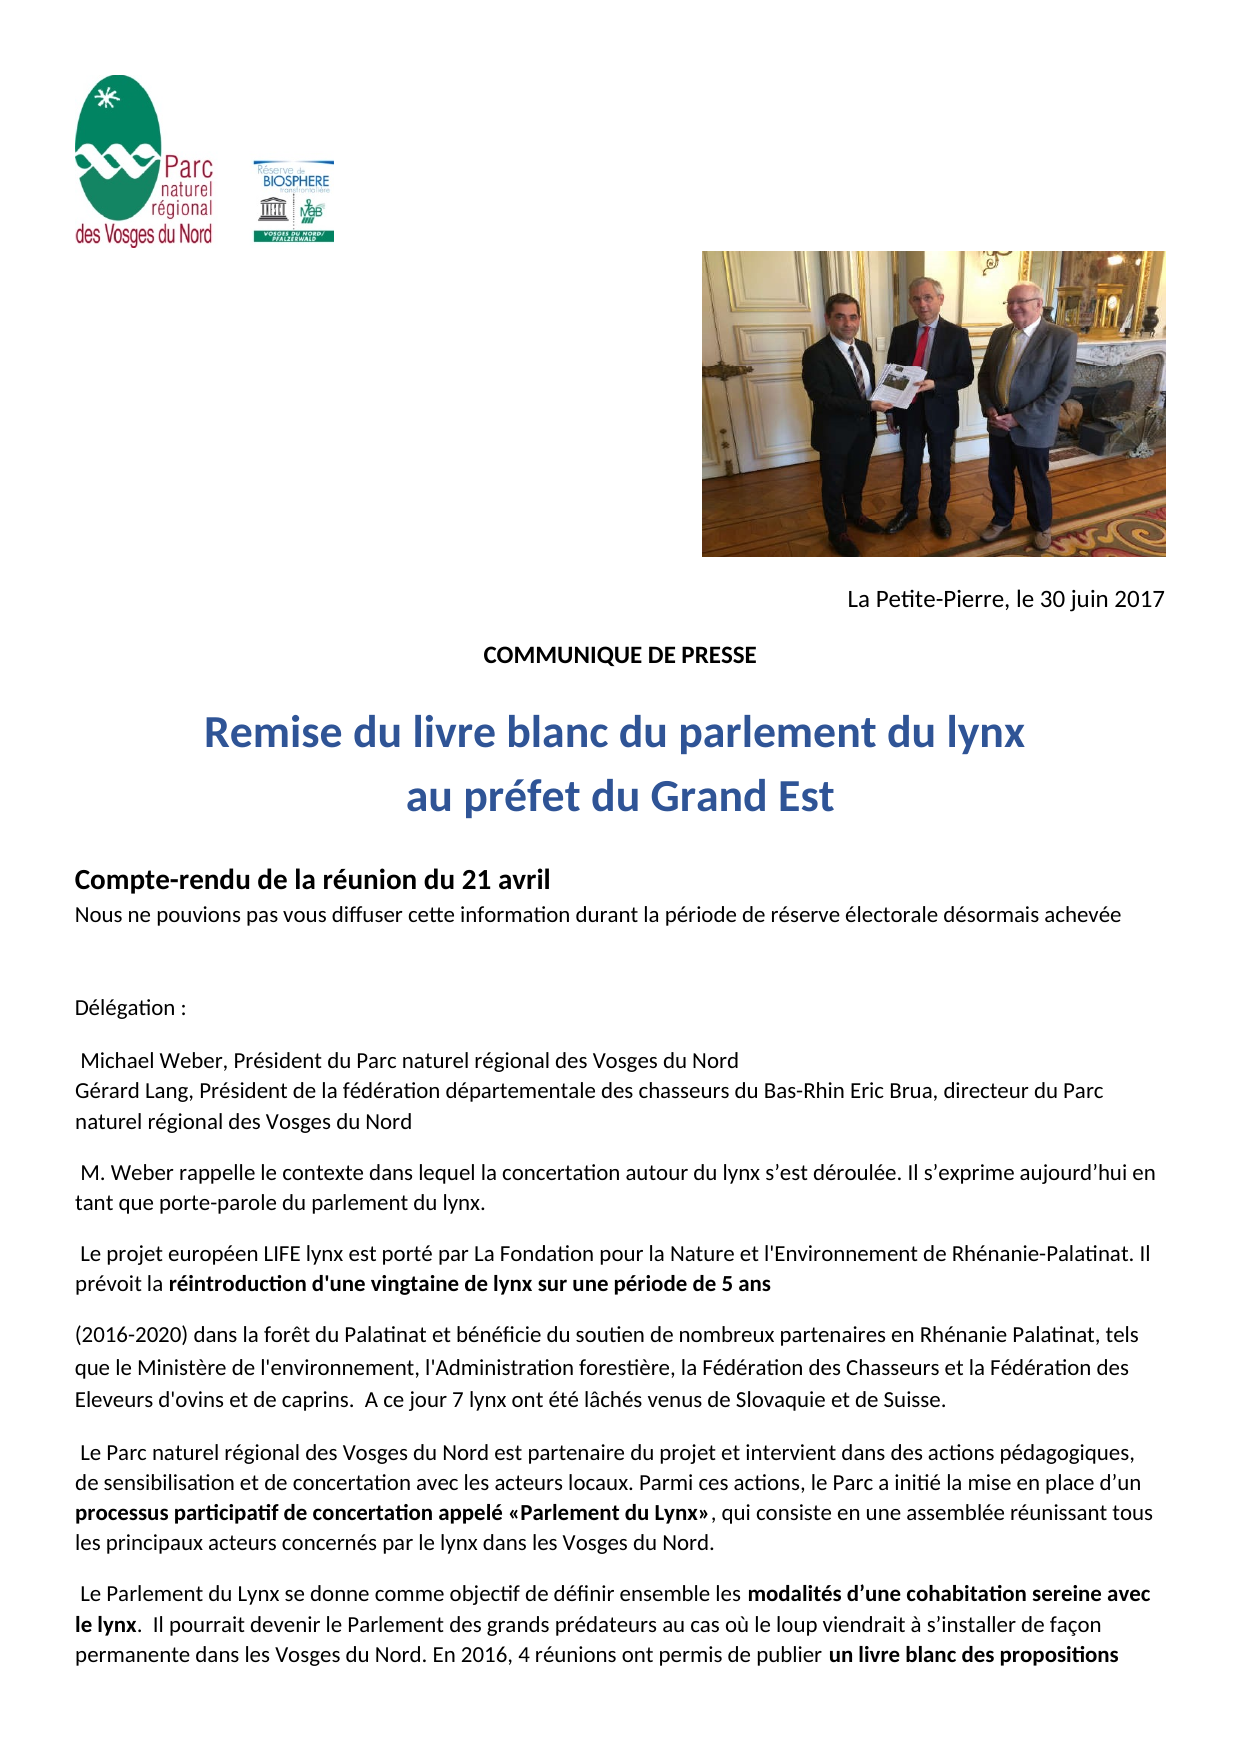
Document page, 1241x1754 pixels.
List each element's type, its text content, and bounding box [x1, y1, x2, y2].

text Le Parc naturel régional des Vosges du Nord est partenaire du projet et intervient dans des actions pédagogiques, de sensibilisation et de concertation avec les acteurs locaux. Parmi ces actions, le Parc a initié la mise en place d’un processus participatif de concertation appelé «Parlement du Lynx», qui consiste en une assemblée réunissant tous les principaux acteurs concernés par le lynx dans les Vosges du Nord. [75, 1438, 1165, 1556]
text Remise du livre blanc du parlement du lynx au préfet du Grand Est [75, 703, 1165, 823]
text COMMUNIQUE DE PRESSE [75, 639, 1165, 669]
text Le projet européen LIFE lynx est porté par La Fondation pour la Nature et l'Environnement de Rhénanie-Palatinat. Il prévoit la réintroduction d'une vingtaine de lynx sur une période de 5 ans [75, 1239, 1165, 1297]
text M. Weber rappelle le contexte dans lequel la concertation autour du lynx s’est déroulée. Il s’exprime aujourd’hui en tant que porte-parole du parlement du lynx. [75, 1158, 1165, 1216]
text (2016-2020) dans la forêt du Palatinat et bénéficie du soutien de nombreux partenaires en Rhénanie Palatinat, tels que le Ministère de l'environnement, l'Administration forestière, la Fédération des Chasseurs et la Fédération des Eleveurs d'ovins et de caprins. A ce jour 7 lynx ont été lâchés venus de Slovaquie et de Suisse. [74, 1320, 1165, 1413]
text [75, 1579, 1165, 1668]
text Compte-rendu de la réunion du 21 avril Nous ne pouvions pas vous diffuser cette information durant la période de réserve électorale désormais achevée [74, 861, 1165, 929]
text Délégation : [74, 954, 1165, 1021]
text Michael Weber, Président du Parc naturel régional des Vosges du Nord Gérard Lang, Président de la fédération départementale des chasseurs du Bas-Rhin Eric Brua, directeur du Parc naturel régional des Vosges du Nord [75, 1046, 1165, 1135]
picture [702, 251, 1166, 557]
picture [75, 75, 334, 248]
text La Petite-Pierre, le 30 juin 2017 [75, 583, 1165, 614]
